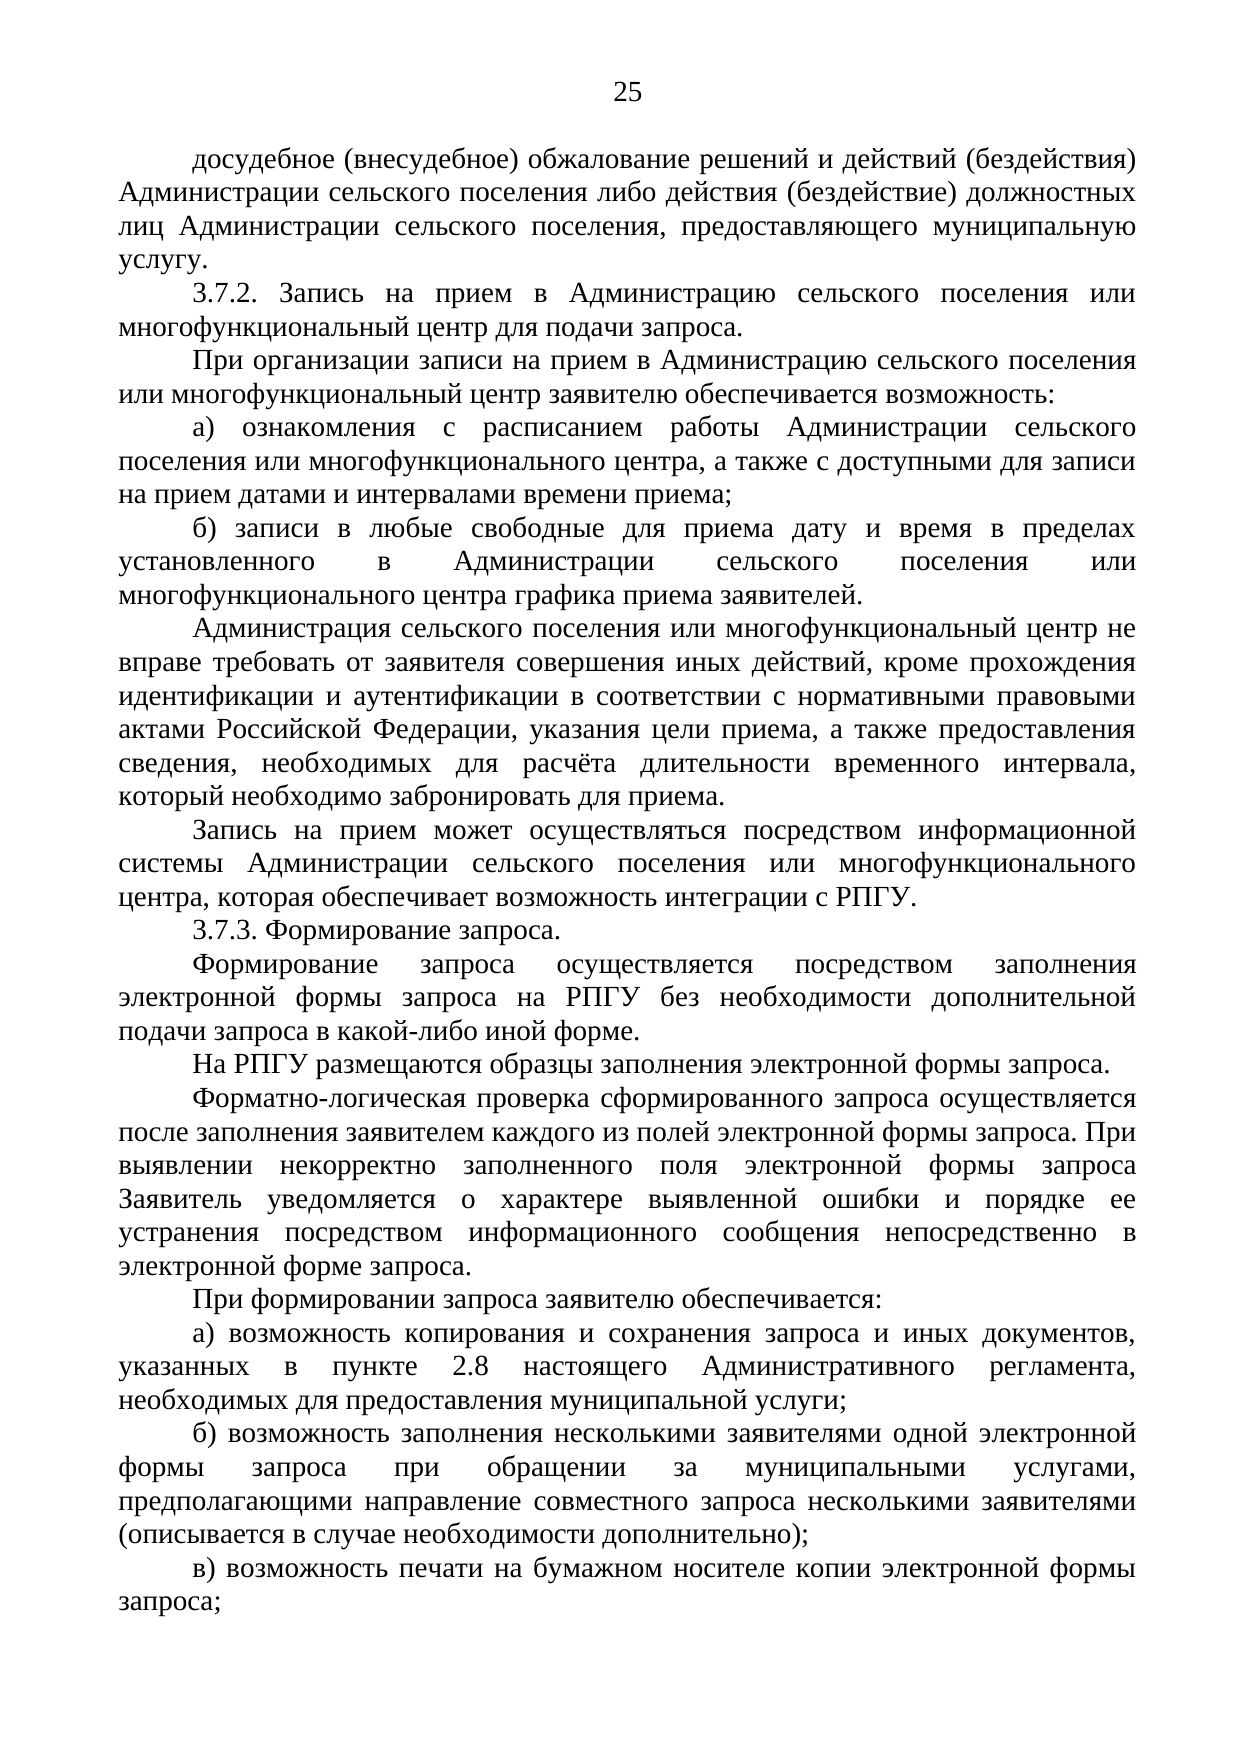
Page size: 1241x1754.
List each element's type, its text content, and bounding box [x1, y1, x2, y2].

text б) возможность заполнения несколькими заявителями одной электронной формы запроса при обращении за муниципальными услугами, предполагающими направление совместного запроса несколькими заявителями (описывается в случае необходимости дополнительно); [118, 1416, 1137, 1550]
text 3.7.2. Запись на прием в Администрацию сельского поселения или многофункциональный центр для подачи запроса. [118, 275, 1137, 342]
text При формировании запроса заявителю обеспечивается: [118, 1281, 1137, 1315]
text б) записи в любые свободные для приема дату и время в пределах установленного в Администрации сельского поселения или многофункционального центра графика приема заявителей. [118, 510, 1137, 611]
text Формирование запроса осуществляется посредством заполнения электронной формы запроса на РПГУ без необходимости дополнительной подачи запроса в какой-либо иной форме. [118, 946, 1137, 1047]
text а) ознакомления с расписанием работы Администрации сельского поселения или многофункционального центра, а также с доступными для записи на прием датами и интервалами времени приема; [118, 409, 1137, 510]
text а) возможность копирования и сохранения запроса и иных документов, указанных в пункте 2.8 настоящего Административного регламента, необходимых для предоставления муниципальной услуги; [118, 1315, 1137, 1416]
text Запись на прием может осуществляться посредством информационной системы Администрации сельского поселения или многофункционального центра, которая обеспечивает возможность интеграции с РПГУ. [118, 812, 1137, 912]
text 3.7.3. Формирование запроса. [118, 912, 1137, 946]
text Форматно-логическая проверка сформированного запроса осуществляется после заполнения заявителем каждого из полей электронной формы запроса. При выявлении некорректно заполненного поля электронной формы запроса Заявитель уведомляется о характере выявленной ошибки и порядке ее устранения посредством информационного сообщения непосредственно в электронной форме запроса. [118, 1080, 1137, 1281]
text При организации записи на прием в Администрацию сельского поселения или многофункциональный центр заявителю обеспечивается возможность: [118, 342, 1137, 409]
text На РПГУ размещаются образцы заполнения электронной формы запроса. [118, 1047, 1137, 1080]
text Администрация сельского поселения или многофункциональный центр не вправе требовать от заявителя совершения иных действий, кроме прохождения идентификации и аутентификации в соответствии с нормативными правовыми актами Российской Федерации, указания цели приема, а также предоставления сведения, необходимых для расчёта длительности временного интервала, который необходимо забронировать для приема. [118, 611, 1137, 812]
text досудебное (внесудебное) обжалование решений и действий (бездействия) Администрации сельского поселения либо действия (бездействие) должностных лиц Администрации сельского поселения, предоставляющего муниципальную услугу. [118, 141, 1137, 275]
text в) возможность печати на бумажном носителе копии электронной формы запроса; [118, 1550, 1137, 1617]
